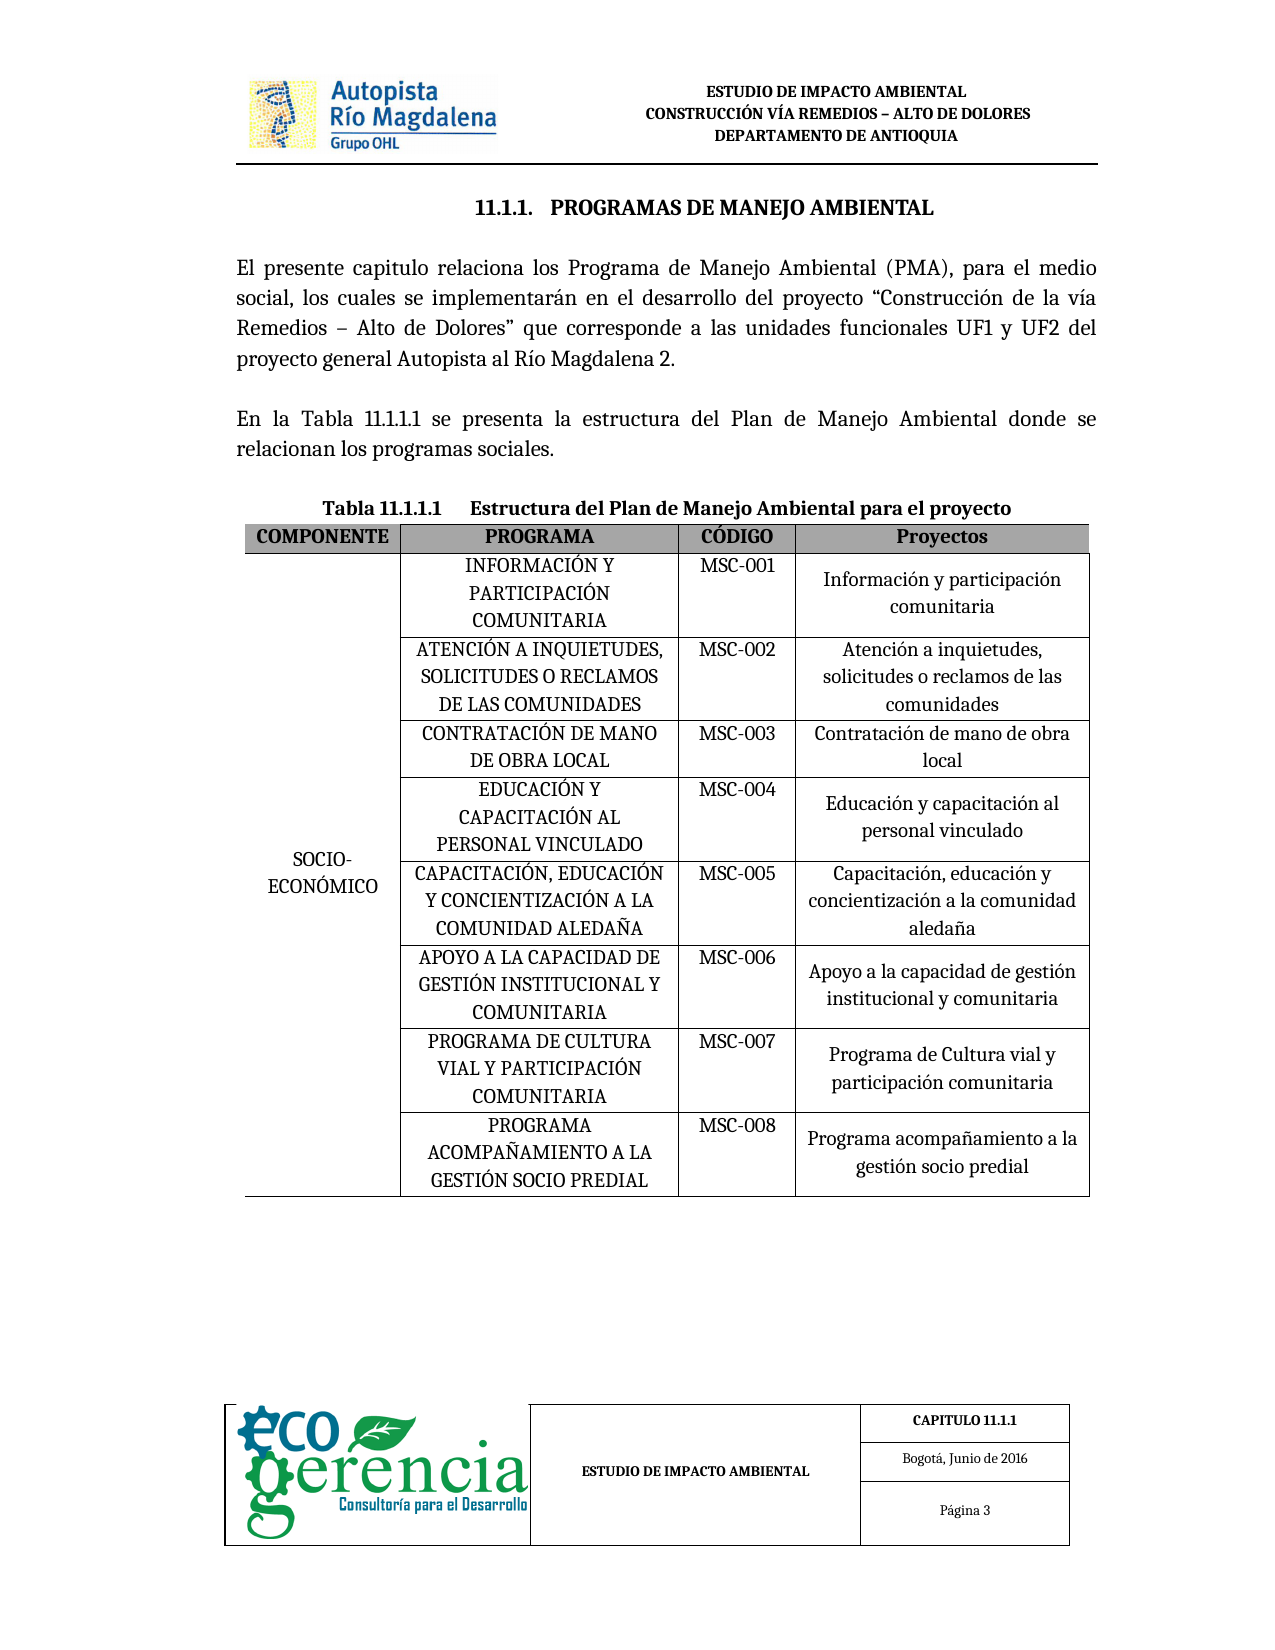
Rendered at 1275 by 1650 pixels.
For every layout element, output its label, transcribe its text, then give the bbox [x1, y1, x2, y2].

table_cell PROGRAMA ACOMPAÑAMIENTO A LA GESTIÓN SOCIO PREDIAL [401, 1113, 678, 1196]
table_cell Atención a inquietudes, solicitudes o reclamos de las comunidades [796, 638, 1089, 720]
picture [236, 1404, 529, 1540]
table_cell MSC-006 [679, 946, 795, 1028]
table_cell Educación y capacitación al personal vinculado [796, 778, 1089, 861]
table_cell CONTRATACIÓN DE MANO DE OBRA LOCAL [401, 721, 678, 777]
table_cell SOCIO-ECONÓMICO [245, 554, 400, 1196]
table_cell MSC-001 [679, 554, 795, 637]
table_cell MSC-008 [679, 1113, 795, 1196]
table_cell ATENCIÓN A INQUIETUDES, SOLICITUDES O RECLAMOS DE LAS COMUNIDADES [401, 638, 678, 720]
table_cell MSC-005 [679, 862, 795, 944]
table_header CÓDIGO [679, 525, 795, 553]
picture [247, 74, 499, 154]
table_cell Capacitación, educación y concientización a la comunidad aledaña [796, 862, 1089, 944]
text En la Tabla 11.1.1.1 se presenta la estructura del Plan de Manejo Ambiental donde se relacionan los programas sociales. [236, 406, 1098, 462]
subtitle PROGRAMAS DE MANEJO AMBIENTAL [311, 194, 1098, 221]
table_cell MSC-002 [679, 638, 795, 720]
table_cell APOYO A LA CAPACIDAD DE GESTIÓN INSTITUCIONAL Y COMUNITARIA [401, 946, 678, 1028]
text El presente capitulo relaciona los Programa de Manejo Ambiental (PMA), para el medio social, los cuales se implementarán en el desarrollo del proyecto “Construcción de la vía Remedios – Alto de Dolores” que corresponde a las unidades funcionales UF1 y UF2 del proyecto general Autopista al Río Magdalena 2. [236, 255, 1098, 372]
table_cell Información y participación comunitaria [796, 554, 1089, 637]
table_cell EDUCACIÓN Y CAPACITACIÓN AL PERSONAL VINCULADO [401, 778, 678, 861]
text Tabla 11.1.1.1 Estructura del Plan de Manejo Ambiental para el proyecto [236, 496, 1098, 520]
table_cell MSC-003 [679, 721, 795, 777]
table_header Proyectos [796, 525, 1089, 553]
table_cell MSC-007 [679, 1029, 795, 1112]
table_cell MSC-004 [679, 778, 795, 861]
table_cell PROGRAMA DE CULTURA VIAL Y PARTICIPACIÓN COMUNITARIA [401, 1029, 678, 1112]
table_cell Contratación de mano de obra local [796, 721, 1089, 777]
table_header PROGRAMA [401, 525, 678, 553]
table_cell CAPACITACIÓN, EDUCACIÓN Y CONCIENTIZACIÓN A LA COMUNIDAD ALEDAÑA [401, 862, 678, 944]
table_cell Apoyo a la capacidad de gestión institucional y comunitaria [796, 946, 1089, 1028]
table_cell Programa de Cultura vial y participación comunitaria [796, 1029, 1089, 1112]
table_cell Programa acompañamiento a la gestión socio predial [796, 1113, 1089, 1196]
table_cell INFORMACIÓN Y PARTICIPACIÓN COMUNITARIA [401, 554, 678, 637]
table_header COMPONENTE [245, 524, 400, 553]
